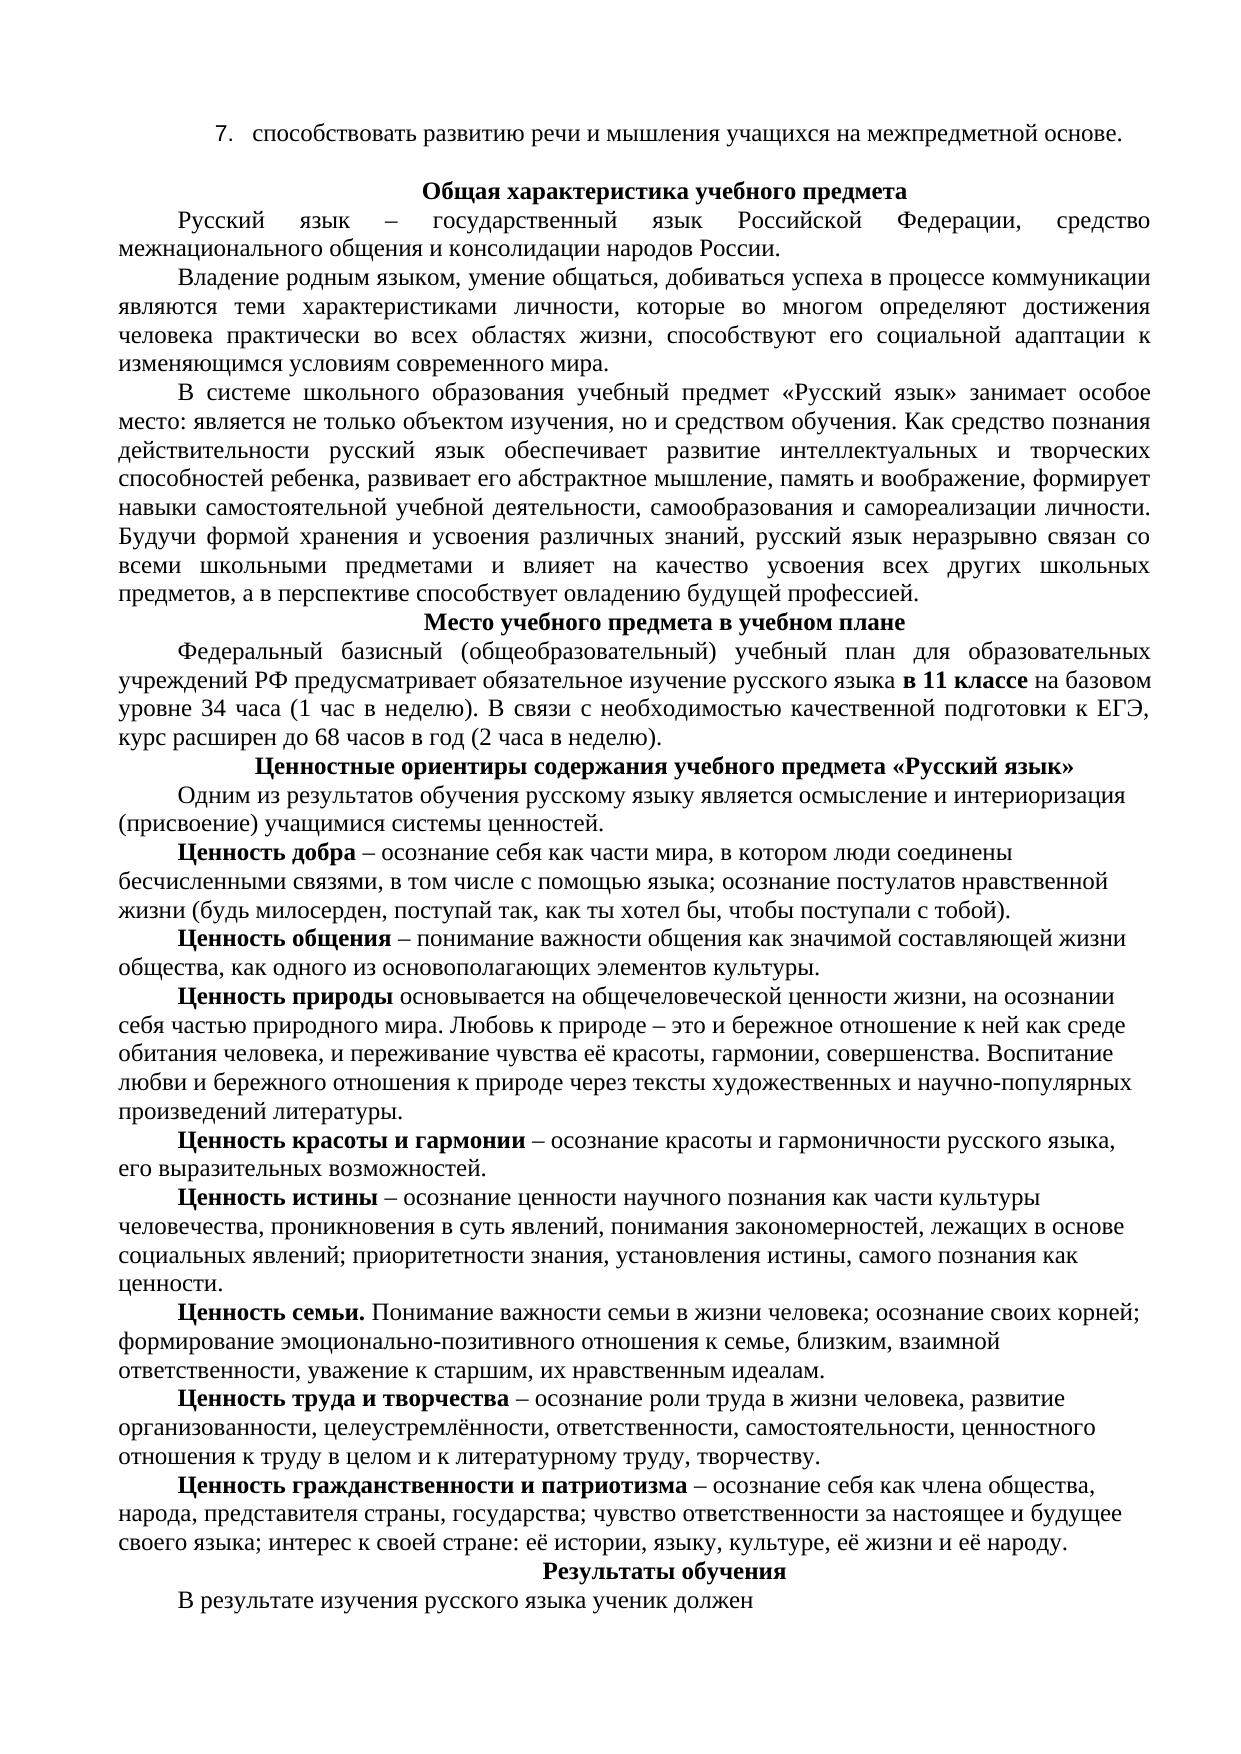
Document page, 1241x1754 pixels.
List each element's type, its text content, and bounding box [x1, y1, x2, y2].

text В результате изучения русского языка ученик должен [118, 1585, 1152, 1613]
text Место учебного предмета в учебном плане [118, 607, 1152, 636]
text Ценность общения – понимание важности общения как значимой составляющей жизни общества, как одного из основополагающих элементов культуры. [118, 923, 1152, 981]
text Ценность труда и творчества – осознание роли труда в жизни человека, развитие организованности, целеустремлённости, ответственности, самостоятельности, ценностного отношения к труду в целом и к литературному труду, творчеству. [118, 1383, 1152, 1470]
text Результаты обучения [118, 1556, 1152, 1585]
text Ценностные ориентиры содержания учебного предмета «Русский язык» [118, 751, 1152, 780]
text Ценность истины – осознание ценности научного познания как части культуры человечества, проникновения в суть явлений, понимания закономерностей, лежащих в основе социальных явлений; приоритетности знания, установления истины, самого познания как ценности. [118, 1182, 1152, 1297]
text Ценность семьи. Понимание важности семьи в жизни человека; осознание своих корней; формирование эмоционально-позитивного отношения к семье, близким, взаимной ответственности, уважение к старшим, их нравственным идеалам. [118, 1297, 1152, 1383]
text Русский язык – государственный язык Российской Федерации, средство межнационального общения и консолидации народов России. [118, 205, 1152, 262]
text Одним из результатов обучения русскому языку является осмысление и интериоризация (присвоение) учащимися системы ценностей. [118, 780, 1152, 837]
text Ценность природы основывается на общечеловеческой ценности жизни, на осознании себя частью природного мира. Любовь к природе – это и бережное отношение к ней как среде обитания человека, и переживание чувства её красоты, гармонии, совершенства. Воспитание любви и бережного отношения к природе через тексты художественных и научно-популярных произведений литературы. [118, 981, 1152, 1125]
text В системе школьного образования учебный предмет «Русский язык» занимает особое место: является не только объектом изучения, но и средством обучения. Как средство познания действительности русский язык обеспечивает развитие интеллектуальных и творческих способностей ребенка, развивает его абстрактное мышление, память и воображение, формирует навыки самостоятельной учебной деятельности, самообразования и самореализации личности. Будучи формой хранения и усвоения различных знаний, русский язык неразрывно связан со всеми школьными предметами и влияет на качество усвоения всех других школьных предметов, а в перспективе способствует овладению будущей профессией. [118, 377, 1152, 607]
text Федеральный базисный (общеобразовательный) учебный план для образовательных учреждений РФ предусматривает обязательное изучение русского языка в 11 классе на базовом уровне 34 часа (1 час в неделю). В связи с необходимостью качественной подготовки к ЕГЭ, курс расширен до 68 часов в год (2 часа в неделю). [118, 636, 1152, 751]
text Ценность гражданственности и патриотизма – осознание себя как члена общества, народа, представителя страны, государства; чувство ответственности за настоящее и будущее своего языка; интерес к своей стране: её истории, языку, культуре, её жизни и её народу. [118, 1470, 1152, 1556]
text Владение родным языком, умение общаться, добиваться успеха в процессе коммуникации являются теми характеристиками личности, которые во многом определяют достижения человека практически во всех областях жизни, способствуют его социальной адаптации к изменяющимся условиям современного мира. [118, 262, 1152, 377]
list способствовать развитию речи и мышления учащихся на межпредметной основе. [214, 118, 1152, 147]
text Ценность красоты и гармонии – осознание красоты и гармоничности русского языка, его выразительных возможностей. [118, 1125, 1152, 1182]
text Ценность добра – осознание себя как части мира, в котором люди соединены бесчисленными связями, в том числе с помощью языка; осознание постулатов нравственной жизни (будь милосерден, поступай так, как ты хотел бы, чтобы поступали с тобой). [118, 837, 1152, 923]
text Общая характеристика учебного предмета [118, 176, 1152, 205]
